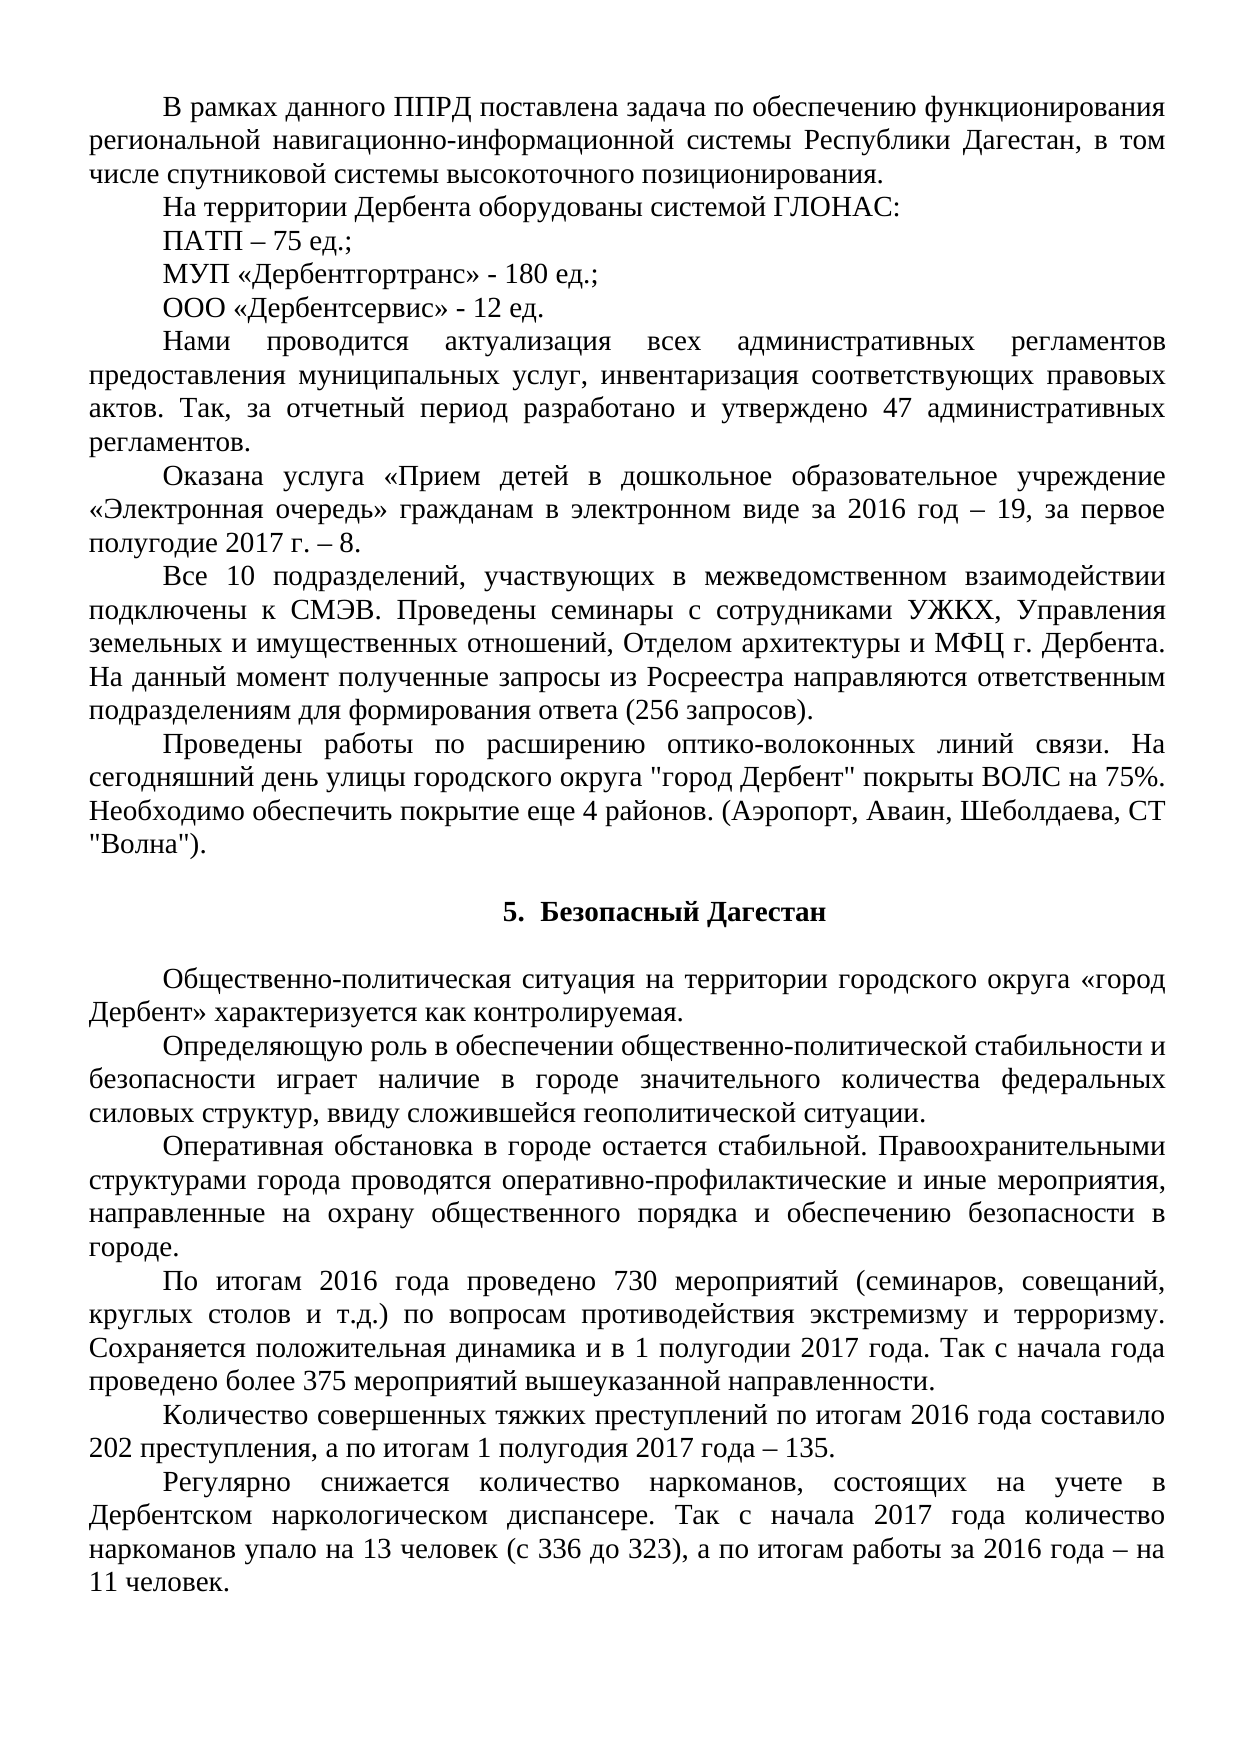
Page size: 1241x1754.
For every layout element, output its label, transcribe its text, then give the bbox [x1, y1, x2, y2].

text Количество совершенных тяжких преступлений по итогам 2016 года составило 202 преступления, а по итогам 1 полугодия 2017 года – 135. [89, 1397, 1167, 1464]
text Оказана услуга «Прием детей в дошкольное образовательное учреждение «Электронная очередь» гражданам в электронном виде за 2016 год – 19, за первое полугодие 2017 г. – 8. [89, 458, 1167, 558]
text ООО «Дербентсервис» - 12 ед. [89, 290, 1167, 323]
text Регулярно снижается количество наркоманов, состоящих на учете в Дербентском наркологическом диспансере. Так с начала 2017 года количество наркоманов упало на 13 человек (с 336 до 323), а по итогам работы за 2016 года – на 11 человек. [89, 1464, 1167, 1598]
list Безопасный Дагестан [162, 894, 1167, 927]
text Определяющую роль в обеспечении общественно-политической стабильности и безопасности играет наличие в городе значительного количества федеральных силовых структур, ввиду сложившейся геополитической ситуации. [89, 1028, 1167, 1128]
text Проведены работы по расширению оптико-волоконных линий связи. На сегодняшний день улицы городского округа "город Дербент" покрыты ВОЛС на 75%. Необходимо обеспечить покрытие еще 4 районов. (Аэропорт, Аваин, Шеболдаева, СТ "Волна"). [89, 726, 1167, 860]
text Общественно-политическая ситуация на территории городского округа «город Дербент» характеризуется как контролируемая. [89, 961, 1167, 1028]
text Нами проводится актуализация всех административных регламентов предоставления муниципальных услуг, инвентаризация соответствующих правовых актов. Так, за отчетный период разработано и утверждено 47 административных регламентов. [89, 323, 1167, 458]
text МУП «Дербентгортранс» - 180 ед.; [89, 256, 1167, 290]
text В рамках данного ППРД поставлена задача по обеспечению функционирования региональной навигационно-информационной системы Республики Дагестан, в том числе спутниковой системы высокоточного позиционирования. [89, 89, 1167, 189]
text По итогам 2016 года проведено 730 мероприятий (семинаров, совещаний, круглых столов и т.д.) по вопросам противодействия экстремизму и терроризму. Сохраняется положительная динамика и в 1 полугодии 2017 года. Так с начала года проведено более 375 мероприятий вышеуказанной направленности. [89, 1263, 1167, 1397]
text На территории Дербента оборудованы системой ГЛОНАС: [89, 189, 1167, 223]
text ПАТП – 75 ед.; [89, 223, 1167, 256]
text Все 10 подразделений, участвующих в межведомственном взаимодействии подключены к СМЭВ. Проведены семинары с сотрудниками УЖКХ, Управления земельных и имущественных отношений, Отделом архитектуры и МФЦ г. Дербента. На данный момент полученные запросы из Росреестра направляются ответственным подразделениям для формирования ответа (256 запросов). [89, 558, 1167, 726]
text Оперативная обстановка в городе остается стабильной. Правоохранительными структурами города проводятся оперативно-профилактические и иные мероприятия, направленные на охрану общественного порядка и обеспечению безопасности в городе. [89, 1128, 1167, 1263]
